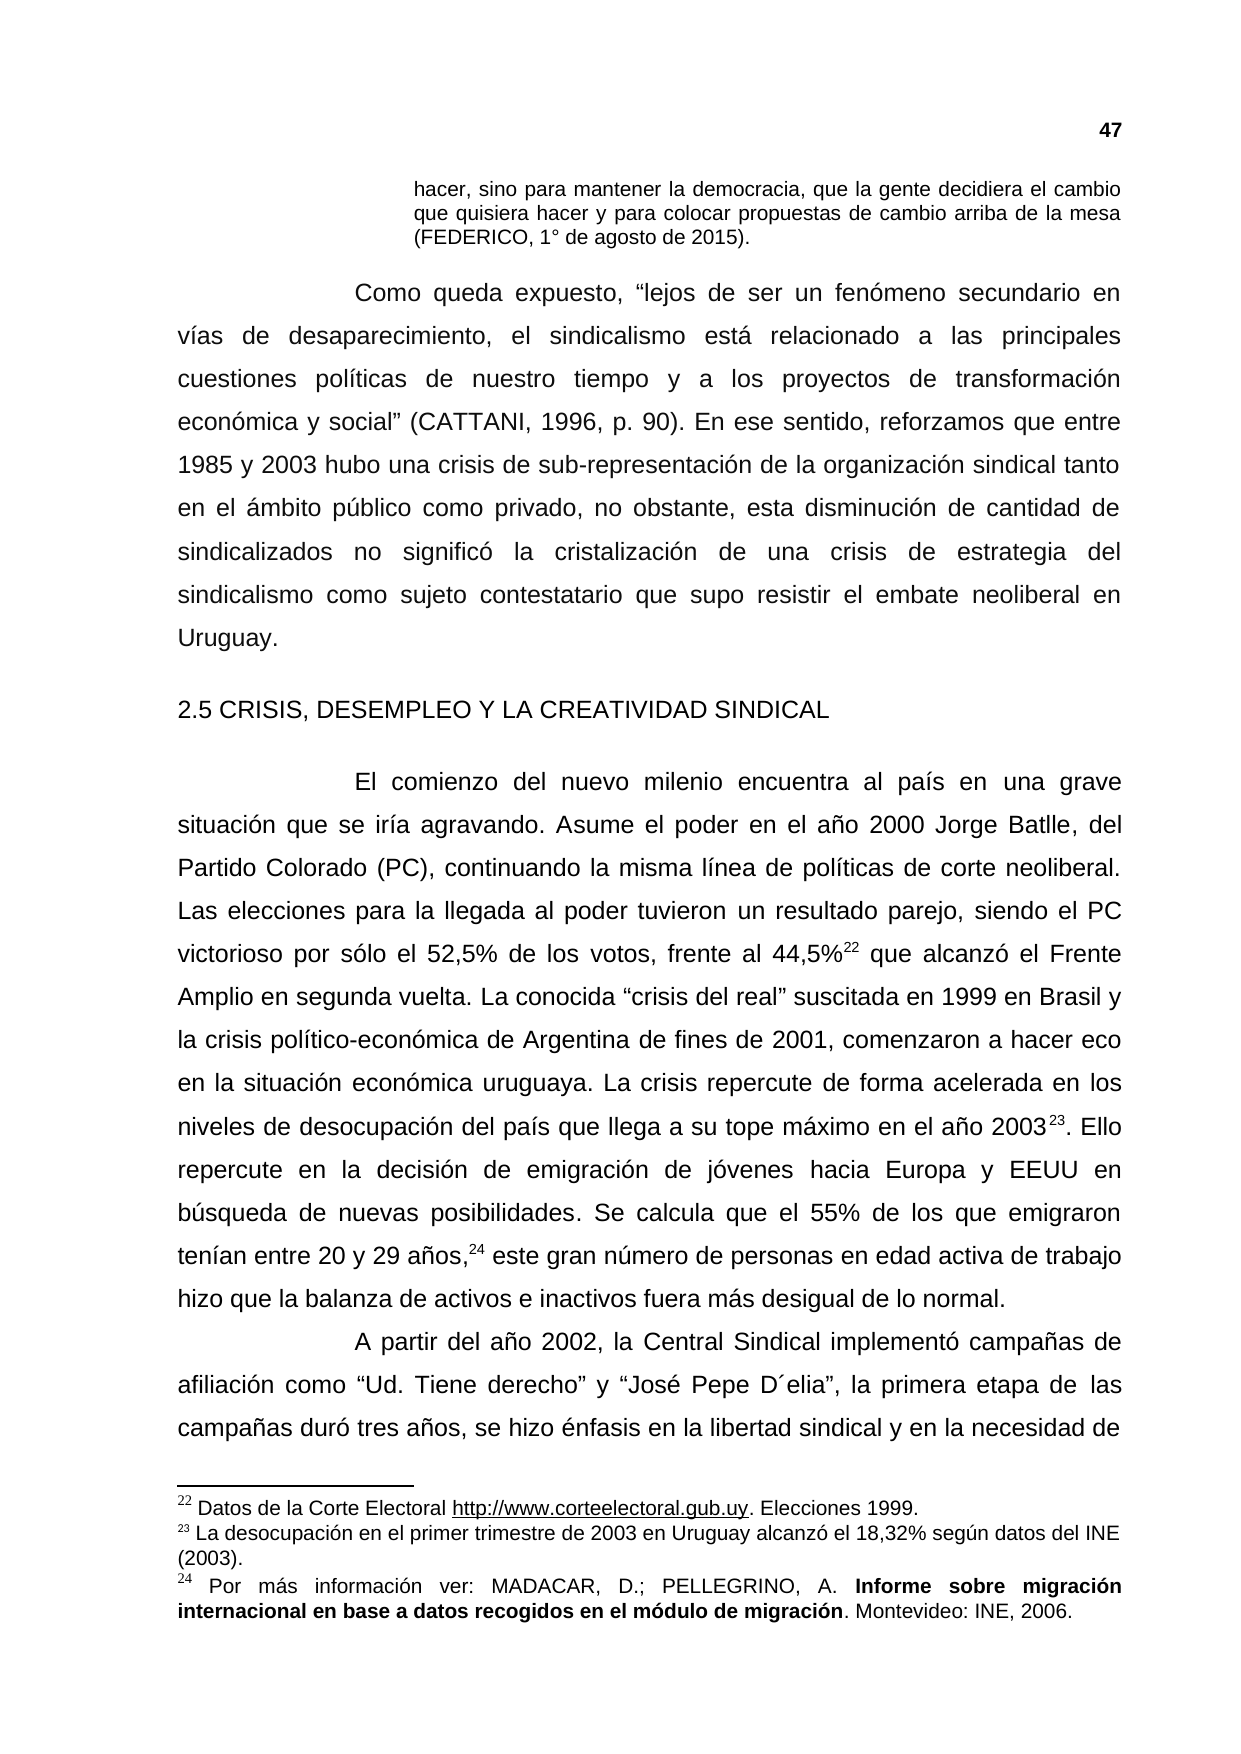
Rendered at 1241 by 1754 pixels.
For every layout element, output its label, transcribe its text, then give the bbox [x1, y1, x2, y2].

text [177, 1327, 1122, 1442]
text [413, 177, 1122, 249]
text Como queda expuesto, “lejos de ser un fenómeno secundario en vías de desaparecimiento, el sindicalismo está relacionado a las principales cuestiones políticas de nuestro tiempo y a los proyectos de transformación económica y social” (CATTANI, 1996, p. 90). En ese sentido, reforzamos que entre 1985 y 2003 hubo una crisis de sub-representación de la organización sindical tanto en el ámbito público como privado, no obstante, esta disminución de cantidad de sindicalizados no significó la cristalización de una crisis de estrategia del sindicalismo como sujeto contestatario que supo resistir el embate neoliberal en Uruguay. [177, 278, 1122, 652]
text El comienzo del nuevo milenio encuentra al país en una grave situación que se iría agravando. Asume el poder en el año 2000 Jorge Batlle, del Partido Colorado (PC), continuando la misma línea de políticas de corte neoliberal. Las elecciones para la llegada al poder tuvieron un resultado parejo, siendo el PC victorioso por sólo el 52,5% de los votos, frente al 44,5% que alcanzó el Frente Amplio en segunda vuelta. La conocida “crisis del real” suscitada en 1999 en Brasil y la crisis político-económica de Argentina de fines de 2001, comenzaron a hacer eco en la situación económica uruguaya. La crisis repercute de forma acelerada en los niveles de desocupación del país que llega a su tope máximo en el año 2003. Ello repercute en la decisión de emigración de jóvenes hacia Europa y EEUU en búsqueda de nuevas posibilidades. Se calcula que el 55% de los que emigraron tenían entre 20 y 29 años, este gran número de personas en edad activa de trabajo hizo que la balanza de activos e inactivos fuera más desigual de lo normal. [177, 767, 1122, 1313]
text 2.5 CRISIS, DESEMPLEO Y LA CREATIVIDAD SINDICAL [177, 695, 1122, 723]
